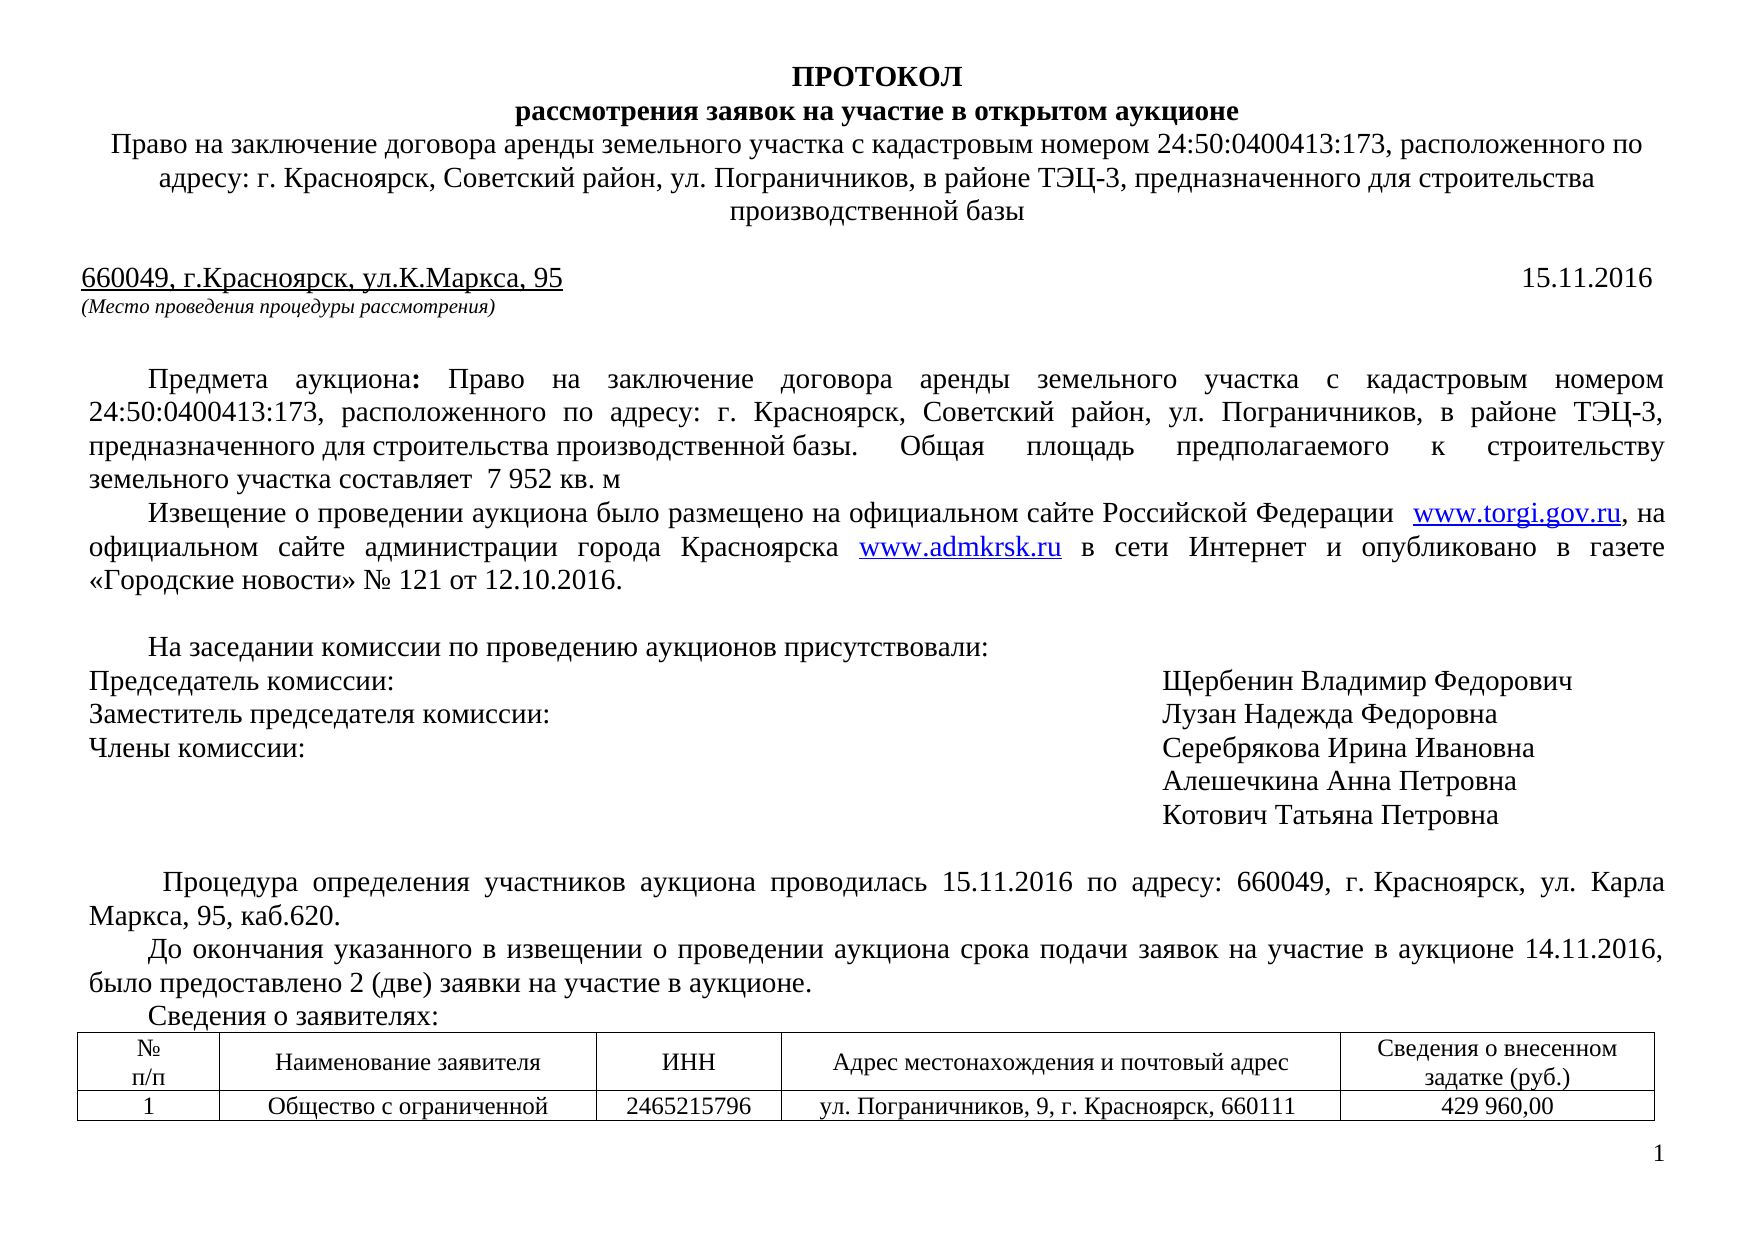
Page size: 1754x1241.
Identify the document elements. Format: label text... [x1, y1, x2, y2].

table_header ИНН [597, 1033, 781, 1090]
text Процедура определения участников аукциона проводилась 15.11.2016 по адресу: . Красноярск, ул. Карла Маркса, 95, каб.620. [89, 864, 1665, 931]
table_header № п/п [78, 1033, 219, 1090]
table_cell Лузан Надежда Федоровна [1151, 696, 1654, 730]
table_cell Члены комиссии: [78, 730, 1151, 831]
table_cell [782, 1091, 1340, 1120]
table_header Председатель комиссии: [78, 663, 1151, 696]
text Сведения о заявителях: [89, 998, 1665, 1032]
table_cell 429 960,00 [1341, 1091, 1654, 1120]
text На заседании комиссии по проведению аукционов присутствовали: [89, 629, 1665, 663]
text рассмотрения заявок на участие в открытом аукционе [89, 93, 1665, 126]
table_cell Серебрякова Ирина Ивановна [1151, 730, 1654, 763]
table_header .Красноярск, ул.К.Маркса, 95 (Место проведения процедуры рассмотрения) [70, 260, 876, 327]
table_cell 1 [78, 1091, 219, 1120]
table_header Щербенин Владимир Федорович [1151, 663, 1654, 696]
table_header 15.11.2016 [876, 260, 1664, 327]
text До окончания указанного в извещении о проведении аукциона срока подачи заявок на участие в аукционе 14.11.2016, было предоставлено 2 (две) заявки на участие в аукционе. [89, 931, 1665, 998]
table_header Наименование заявителя [220, 1033, 596, 1090]
table_cell Заместитель председателя комиссии: [78, 696, 1151, 730]
table_cell 2465215796 [597, 1091, 781, 1120]
table_header Адрес местонахождения и почтовый адрес [782, 1033, 1340, 1090]
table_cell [220, 1091, 596, 1120]
text Право на заключение договора аренды земельного участка с кадастровым номером 24:50:0400413:173, расположенного по адресу: г. Красноярск, Советский район, ул. Пограничников, в районе ТЭЦ-3, предназначенного для строительства производственной базы [89, 126, 1665, 227]
table_cell Алешечкина Анна Петровна [1151, 764, 1654, 797]
table_cell Котович Татьяна Петровна [1151, 797, 1654, 831]
text Предмета аукциона: Право на заключение договора аренды земельного участка с кадастровым номером 24:50:0400413:173, расположенного по адресу: г. Красноярск, Советский район, ул. Пограничников, в районе ТЭЦ-3, предназначенного для строительства производственной базы. Общая площадь предполагаемого к строительству земельного участка составляет 7 952 кв. м [89, 361, 1665, 495]
text ПРОТОКОЛ [89, 59, 1665, 93]
table_header Сведения о внесенном задатке (руб.) [1341, 1033, 1654, 1090]
text Извещение о проведении аукциона было размещено на официальном сайте Российской Федерации www.torgi.gov.ru, на официальном сайте администрации города Красноярска www.admkrsk.ru в сети Интернет и опубликовано в газете «Городские новости» № 121 от 12.10.2016. [89, 495, 1665, 596]
